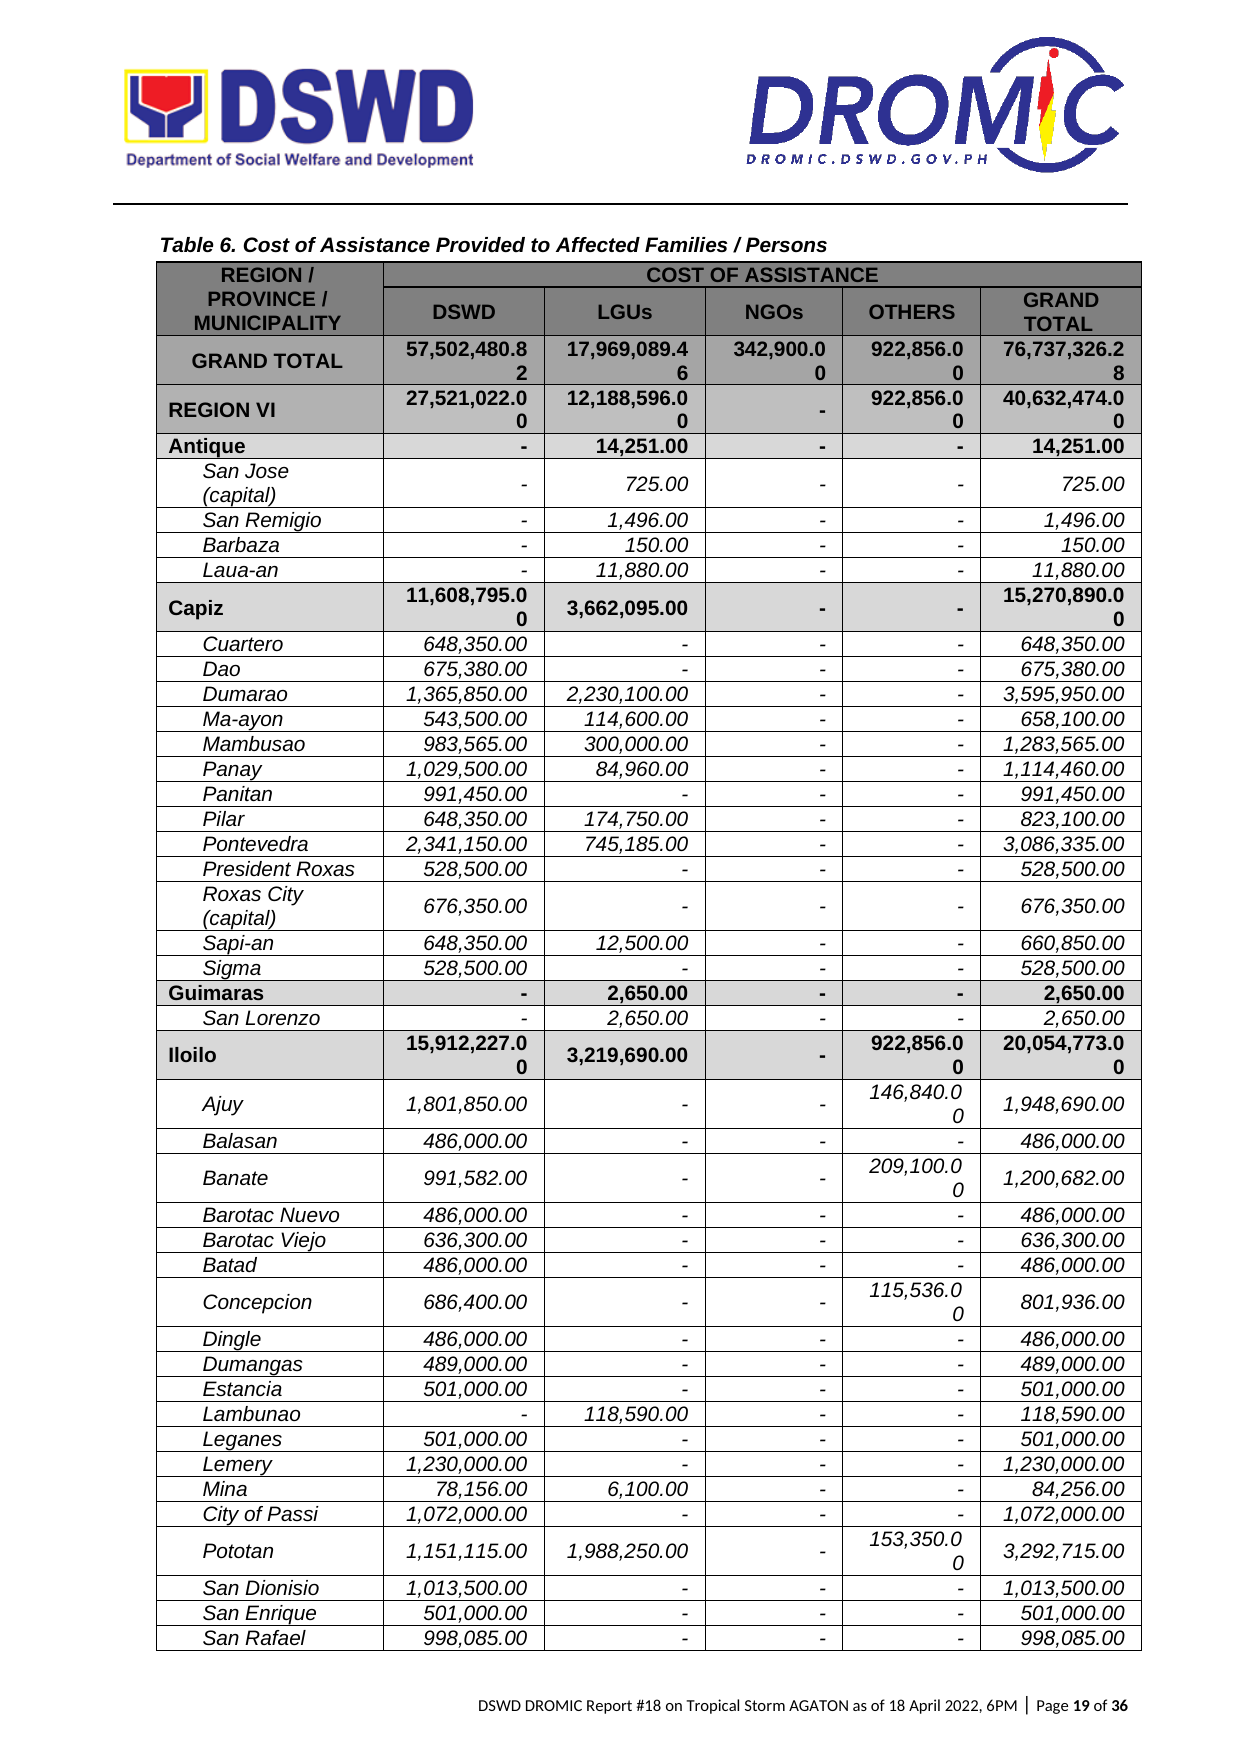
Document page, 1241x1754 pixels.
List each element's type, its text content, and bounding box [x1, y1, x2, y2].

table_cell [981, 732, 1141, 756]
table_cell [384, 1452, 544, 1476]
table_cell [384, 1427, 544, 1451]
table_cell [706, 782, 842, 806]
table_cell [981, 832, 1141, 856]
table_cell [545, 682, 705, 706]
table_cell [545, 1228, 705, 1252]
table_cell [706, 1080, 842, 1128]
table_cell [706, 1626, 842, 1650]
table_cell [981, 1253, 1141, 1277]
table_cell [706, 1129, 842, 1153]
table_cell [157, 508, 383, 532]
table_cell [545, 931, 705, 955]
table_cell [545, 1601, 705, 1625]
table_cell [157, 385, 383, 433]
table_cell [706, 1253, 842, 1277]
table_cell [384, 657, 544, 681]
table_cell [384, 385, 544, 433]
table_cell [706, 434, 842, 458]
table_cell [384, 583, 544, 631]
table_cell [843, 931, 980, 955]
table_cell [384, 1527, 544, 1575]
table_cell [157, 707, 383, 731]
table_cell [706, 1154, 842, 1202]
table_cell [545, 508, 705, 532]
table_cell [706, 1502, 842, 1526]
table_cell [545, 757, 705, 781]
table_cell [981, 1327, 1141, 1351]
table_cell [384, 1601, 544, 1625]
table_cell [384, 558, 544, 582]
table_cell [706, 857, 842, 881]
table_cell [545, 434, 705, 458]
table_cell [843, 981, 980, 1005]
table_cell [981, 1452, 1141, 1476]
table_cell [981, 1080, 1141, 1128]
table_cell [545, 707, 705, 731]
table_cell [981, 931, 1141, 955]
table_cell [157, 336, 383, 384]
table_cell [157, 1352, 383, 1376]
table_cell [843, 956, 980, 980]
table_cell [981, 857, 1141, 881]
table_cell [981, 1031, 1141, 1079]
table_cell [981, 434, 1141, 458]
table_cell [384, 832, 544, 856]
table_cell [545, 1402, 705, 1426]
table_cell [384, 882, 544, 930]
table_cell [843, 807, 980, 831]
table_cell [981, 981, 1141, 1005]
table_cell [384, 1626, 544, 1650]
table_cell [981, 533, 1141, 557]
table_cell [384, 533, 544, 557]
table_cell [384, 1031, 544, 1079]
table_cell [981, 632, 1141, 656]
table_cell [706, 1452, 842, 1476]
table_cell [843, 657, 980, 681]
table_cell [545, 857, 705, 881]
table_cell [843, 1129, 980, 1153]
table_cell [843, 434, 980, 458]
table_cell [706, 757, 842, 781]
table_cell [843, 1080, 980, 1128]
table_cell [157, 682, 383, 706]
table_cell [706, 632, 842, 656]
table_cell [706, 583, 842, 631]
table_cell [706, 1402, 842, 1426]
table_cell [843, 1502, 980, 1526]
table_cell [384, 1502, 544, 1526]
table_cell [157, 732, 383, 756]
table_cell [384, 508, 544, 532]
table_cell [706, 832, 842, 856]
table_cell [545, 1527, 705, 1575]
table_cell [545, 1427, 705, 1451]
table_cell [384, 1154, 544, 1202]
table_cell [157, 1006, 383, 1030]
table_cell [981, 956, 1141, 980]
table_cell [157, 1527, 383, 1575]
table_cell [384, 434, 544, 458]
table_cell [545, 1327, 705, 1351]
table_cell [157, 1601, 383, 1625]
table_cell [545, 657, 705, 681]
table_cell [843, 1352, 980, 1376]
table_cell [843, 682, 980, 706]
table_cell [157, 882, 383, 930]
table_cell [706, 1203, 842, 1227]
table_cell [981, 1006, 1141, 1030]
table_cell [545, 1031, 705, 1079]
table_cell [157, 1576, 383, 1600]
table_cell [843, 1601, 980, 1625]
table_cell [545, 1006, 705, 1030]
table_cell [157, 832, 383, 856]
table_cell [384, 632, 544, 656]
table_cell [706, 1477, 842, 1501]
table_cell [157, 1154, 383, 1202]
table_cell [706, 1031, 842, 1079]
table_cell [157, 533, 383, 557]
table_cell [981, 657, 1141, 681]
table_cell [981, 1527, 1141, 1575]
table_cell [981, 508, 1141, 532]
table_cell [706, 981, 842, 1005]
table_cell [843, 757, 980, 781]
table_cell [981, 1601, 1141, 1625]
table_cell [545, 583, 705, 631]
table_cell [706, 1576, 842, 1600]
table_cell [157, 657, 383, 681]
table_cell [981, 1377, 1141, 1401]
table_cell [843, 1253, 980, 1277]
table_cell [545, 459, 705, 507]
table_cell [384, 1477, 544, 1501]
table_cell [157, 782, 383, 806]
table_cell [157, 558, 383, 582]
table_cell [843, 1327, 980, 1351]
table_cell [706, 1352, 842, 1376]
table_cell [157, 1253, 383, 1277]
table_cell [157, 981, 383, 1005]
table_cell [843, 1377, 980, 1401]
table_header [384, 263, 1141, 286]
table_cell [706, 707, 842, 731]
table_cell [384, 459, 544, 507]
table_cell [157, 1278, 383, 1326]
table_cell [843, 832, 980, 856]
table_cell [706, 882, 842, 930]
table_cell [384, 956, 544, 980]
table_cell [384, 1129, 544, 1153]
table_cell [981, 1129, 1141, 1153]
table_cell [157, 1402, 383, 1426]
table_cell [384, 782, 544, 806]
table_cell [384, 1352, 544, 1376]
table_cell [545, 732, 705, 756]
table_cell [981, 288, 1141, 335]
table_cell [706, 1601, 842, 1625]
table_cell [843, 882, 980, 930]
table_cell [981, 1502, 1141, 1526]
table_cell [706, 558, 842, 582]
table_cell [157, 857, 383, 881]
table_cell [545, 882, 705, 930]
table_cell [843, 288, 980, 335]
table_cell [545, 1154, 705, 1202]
text Table 6. Cost of Assistance Provided to Affected Families / Persons [159, 233, 1128, 257]
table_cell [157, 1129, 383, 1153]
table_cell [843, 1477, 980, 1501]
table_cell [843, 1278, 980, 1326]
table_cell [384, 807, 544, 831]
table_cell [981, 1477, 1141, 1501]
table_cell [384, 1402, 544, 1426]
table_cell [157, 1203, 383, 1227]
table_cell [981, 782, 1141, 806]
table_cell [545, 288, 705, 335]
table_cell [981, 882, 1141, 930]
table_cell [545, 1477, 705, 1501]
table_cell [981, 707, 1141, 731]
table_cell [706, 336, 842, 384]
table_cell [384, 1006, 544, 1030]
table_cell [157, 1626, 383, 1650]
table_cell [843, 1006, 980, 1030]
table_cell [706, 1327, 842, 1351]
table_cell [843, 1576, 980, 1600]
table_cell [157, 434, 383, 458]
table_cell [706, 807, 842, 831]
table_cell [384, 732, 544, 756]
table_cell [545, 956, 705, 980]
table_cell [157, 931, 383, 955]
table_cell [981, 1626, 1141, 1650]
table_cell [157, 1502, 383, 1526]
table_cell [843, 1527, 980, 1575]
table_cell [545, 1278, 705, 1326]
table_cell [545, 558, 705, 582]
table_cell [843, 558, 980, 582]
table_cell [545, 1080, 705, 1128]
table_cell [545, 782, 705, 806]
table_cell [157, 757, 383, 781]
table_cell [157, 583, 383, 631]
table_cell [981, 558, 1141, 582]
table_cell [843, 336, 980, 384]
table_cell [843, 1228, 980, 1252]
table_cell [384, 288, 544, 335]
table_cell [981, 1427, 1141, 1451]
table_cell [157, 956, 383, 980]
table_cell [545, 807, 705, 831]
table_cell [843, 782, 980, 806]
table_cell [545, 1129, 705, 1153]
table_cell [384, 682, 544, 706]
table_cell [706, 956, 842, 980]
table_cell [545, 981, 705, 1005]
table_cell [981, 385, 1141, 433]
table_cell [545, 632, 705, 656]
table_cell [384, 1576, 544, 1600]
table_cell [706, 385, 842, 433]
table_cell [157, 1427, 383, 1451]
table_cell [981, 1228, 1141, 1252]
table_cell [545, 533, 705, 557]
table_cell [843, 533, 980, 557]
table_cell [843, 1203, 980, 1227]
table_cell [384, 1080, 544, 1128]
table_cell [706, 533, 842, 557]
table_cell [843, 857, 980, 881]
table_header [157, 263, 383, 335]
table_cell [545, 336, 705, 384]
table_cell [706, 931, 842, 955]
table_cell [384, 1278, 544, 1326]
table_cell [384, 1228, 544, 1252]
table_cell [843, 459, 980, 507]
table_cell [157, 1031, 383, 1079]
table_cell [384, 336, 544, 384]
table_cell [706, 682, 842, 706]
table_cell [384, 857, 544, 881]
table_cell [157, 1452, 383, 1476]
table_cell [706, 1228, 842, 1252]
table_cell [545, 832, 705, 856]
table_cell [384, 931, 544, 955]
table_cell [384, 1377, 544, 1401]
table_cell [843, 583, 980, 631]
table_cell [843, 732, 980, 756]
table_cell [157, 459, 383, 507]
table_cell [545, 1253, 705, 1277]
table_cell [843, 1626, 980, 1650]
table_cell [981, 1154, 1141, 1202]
picture [112, 65, 487, 173]
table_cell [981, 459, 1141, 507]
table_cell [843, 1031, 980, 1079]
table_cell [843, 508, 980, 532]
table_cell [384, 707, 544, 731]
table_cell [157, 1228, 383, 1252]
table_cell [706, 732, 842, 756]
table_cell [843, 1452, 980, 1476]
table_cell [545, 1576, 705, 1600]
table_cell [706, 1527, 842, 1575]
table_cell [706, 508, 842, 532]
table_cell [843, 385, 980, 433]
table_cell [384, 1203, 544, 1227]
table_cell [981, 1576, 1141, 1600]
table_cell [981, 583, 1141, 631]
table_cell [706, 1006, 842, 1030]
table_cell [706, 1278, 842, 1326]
picture [704, 37, 1162, 173]
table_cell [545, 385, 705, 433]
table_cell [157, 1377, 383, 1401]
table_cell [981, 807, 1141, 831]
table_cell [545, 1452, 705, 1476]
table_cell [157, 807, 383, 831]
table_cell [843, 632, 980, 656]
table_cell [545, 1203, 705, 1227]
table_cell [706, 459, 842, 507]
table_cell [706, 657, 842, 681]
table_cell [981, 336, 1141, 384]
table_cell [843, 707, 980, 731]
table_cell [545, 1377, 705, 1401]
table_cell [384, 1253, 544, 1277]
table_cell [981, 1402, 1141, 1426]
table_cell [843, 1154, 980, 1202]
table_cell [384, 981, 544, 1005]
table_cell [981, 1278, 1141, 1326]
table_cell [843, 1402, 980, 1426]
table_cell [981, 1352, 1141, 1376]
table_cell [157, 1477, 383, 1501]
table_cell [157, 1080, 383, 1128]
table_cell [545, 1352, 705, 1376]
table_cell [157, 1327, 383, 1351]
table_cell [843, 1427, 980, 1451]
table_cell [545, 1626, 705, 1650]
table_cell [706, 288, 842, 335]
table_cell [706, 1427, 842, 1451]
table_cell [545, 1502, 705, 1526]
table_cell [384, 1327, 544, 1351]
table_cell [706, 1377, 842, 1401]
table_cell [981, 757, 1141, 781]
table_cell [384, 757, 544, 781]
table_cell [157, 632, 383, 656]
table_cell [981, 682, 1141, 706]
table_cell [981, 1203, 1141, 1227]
